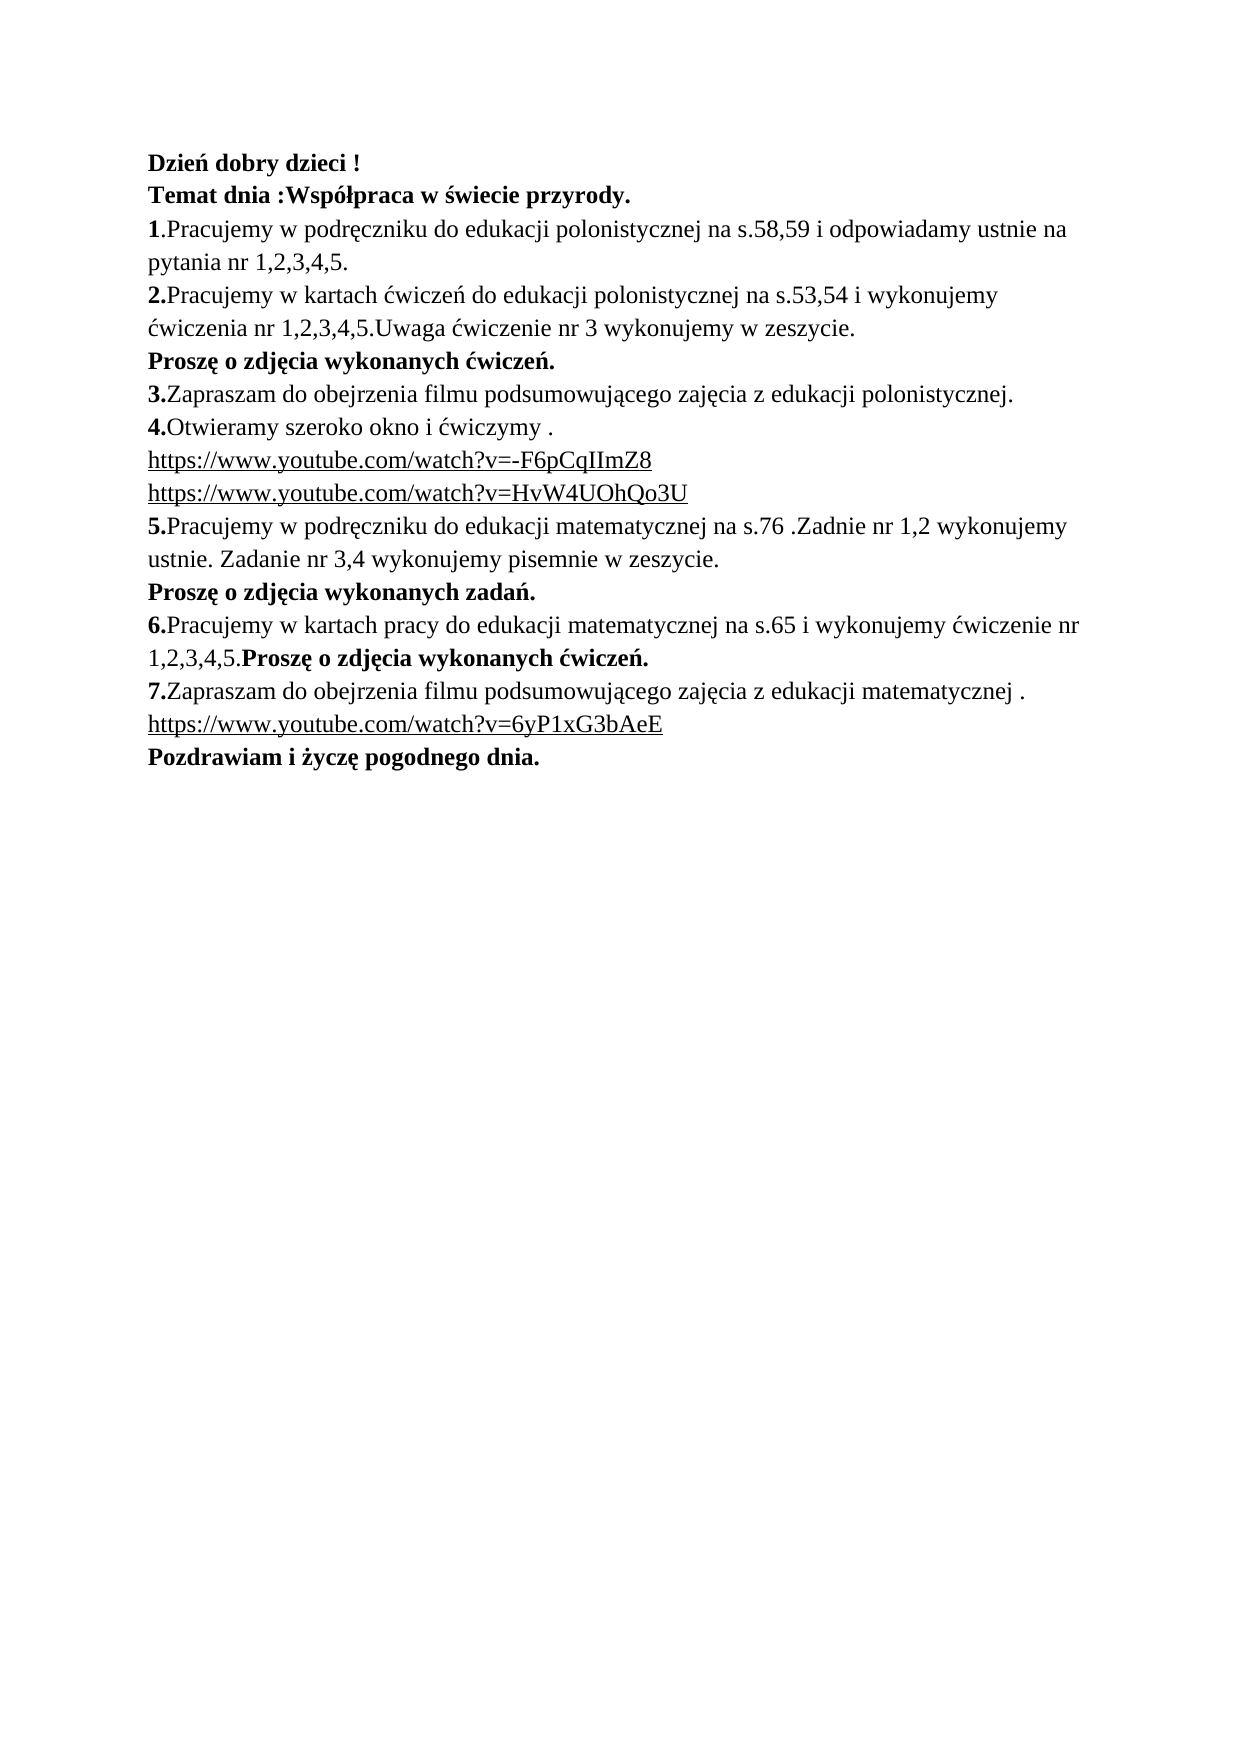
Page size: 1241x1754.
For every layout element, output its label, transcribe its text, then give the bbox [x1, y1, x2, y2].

text Dzień dobry dzieci ! Temat dnia :Współpraca w świecie przyrody. 1.Pracujemy w podręczniku do edukacji polonistycznej na s.58,59 i odpowiadamy ustnie na pytania nr 1,2,3,4,5. 2.Pracujemy w kartach ćwiczeń do edukacji polonistycznej na s.53,54 i wykonujemy ćwiczenia nr 1,2,3,4,5.Uwaga ćwiczenie nr 3 wykonujemy w zeszycie. Proszę o zdjęcia wykonanych ćwiczeń. 3.Zapraszam do obejrzenia filmu podsumowującego zajęcia z edukacji polonistycznej. 4.Otwieramy szeroko okno i ćwiczymy . https://www.youtube.com/watch?v=-F6pCqIImZ8 https://www.youtube.com/watch?v=HvW4UOhQo3U 5.Pracujemy w podręczniku do edukacji matematycznej na s.76 .Zadnie nr 1,2 wykonujemy ustnie. Zadanie nr 3,4 wykonujemy pisemnie w zeszycie. Proszę o zdjęcia wykonanych zadań. 6.Pracujemy w kartach pracy do edukacji matematycznej na s.65 i wykonujemy ćwiczenie nr 1,2,3,4,5.Proszę o zdjęcia wykonanych ćwiczeń. 7.Zapraszam do obejrzenia filmu podsumowującego zajęcia z edukacji matematycznej . https://www.youtube.com/watch?v=6yP1xG3bAeE Pozdrawiam i życzę pogodnego dnia. [148, 148, 1093, 771]
